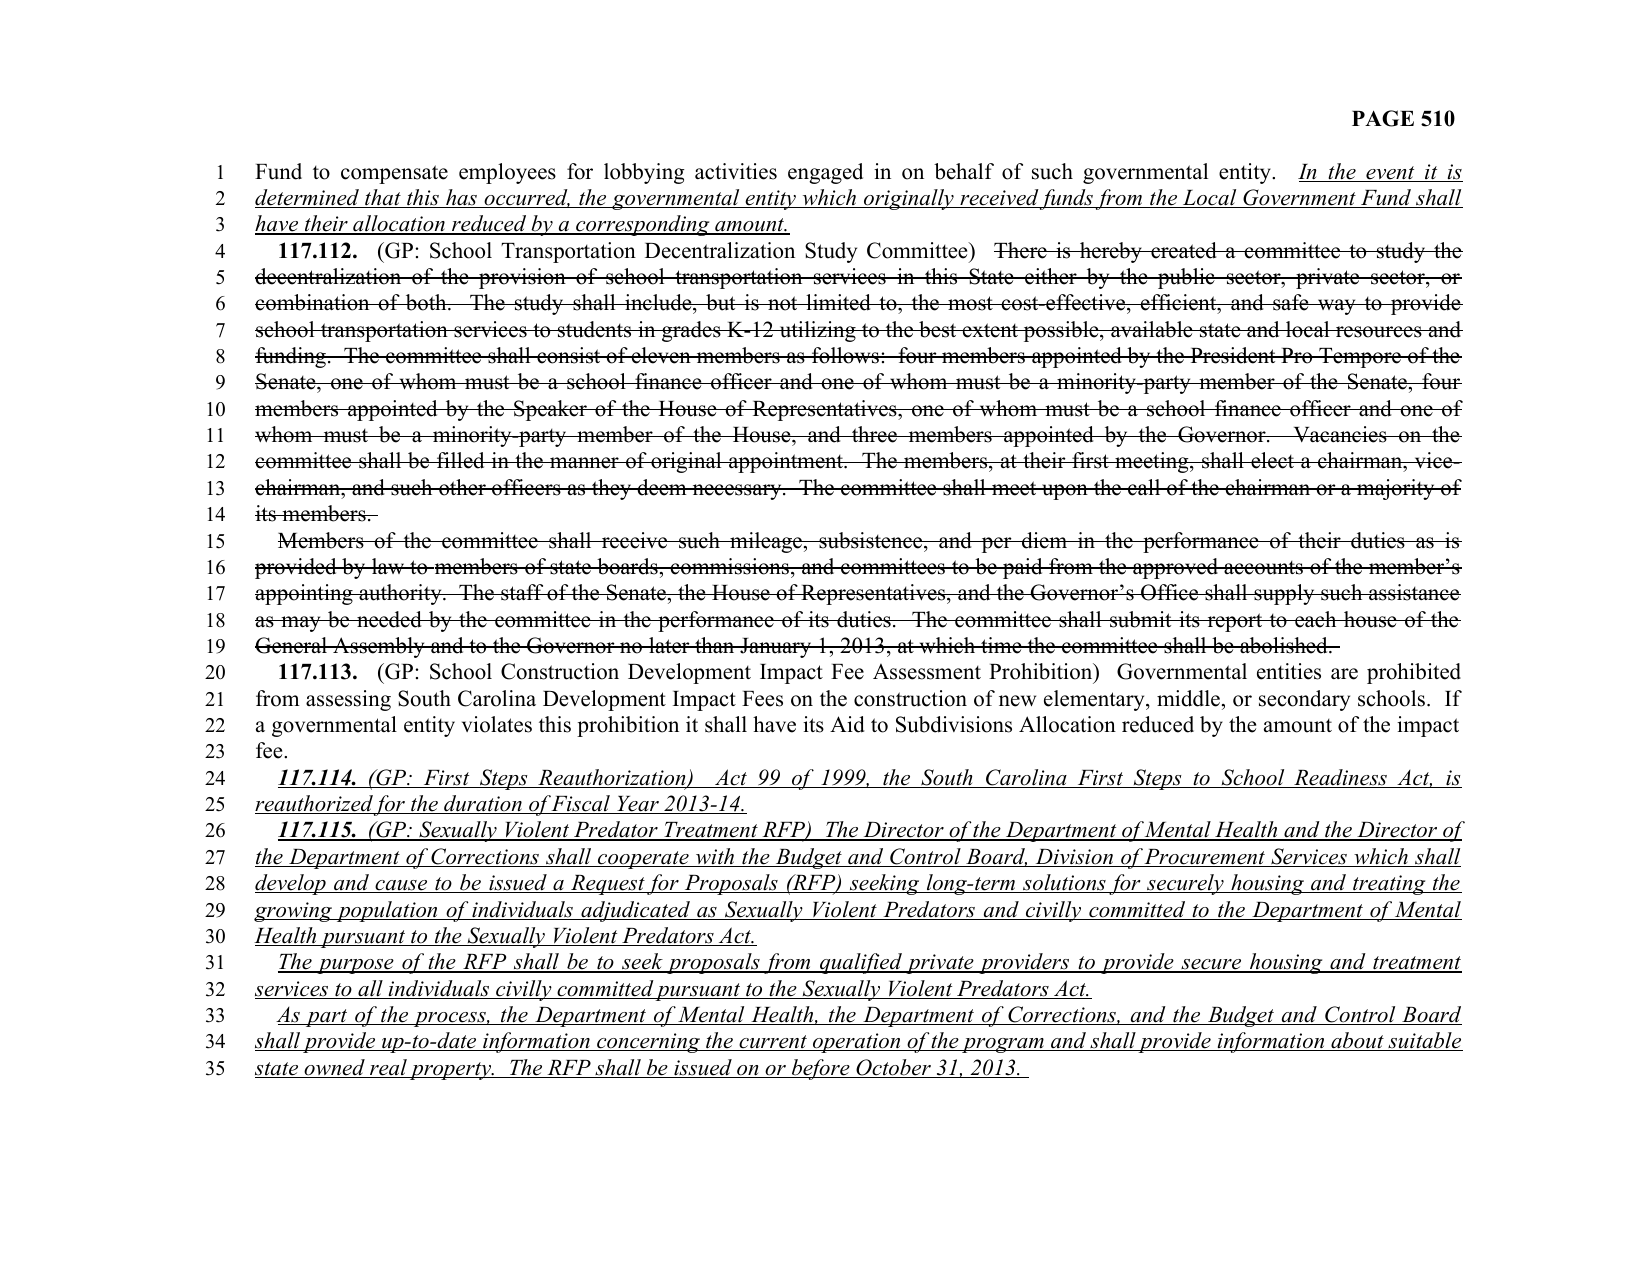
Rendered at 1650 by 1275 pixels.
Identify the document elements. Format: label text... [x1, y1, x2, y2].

text As part of the process, the Department of Mental Health, the Department of Corrections, and the Budget and Control Board shall provide up-to-date information concerning the current operation of the program and shall provide information about suitable state owned real property. The RFP shall be issued on or before October 31, 2013. [255, 1001, 1462, 1050]
text As part of the process, the Department of Mental Health, the Department of Corrections, and the Budget and Control Board shall provide up-to-date information concerning the current operation of the program and shall provide information about suitable state owned real property. The RFP shall be issued on or before October 31, 2013. [255, 1051, 1462, 1080]
text 117.115. (GP: Sexually Violent Predator Treatment RFP) The Director of the Department of Mental Health and the Director of the Department of Corrections shall cooperate with the Budget and Control Board, Division of Procurement Services which shall develop and cause to be issued a Request for Proposals (RFP) seeking long-term solutions for securely housing and treating the growing population of individuals adjudicated as Sexually Violent Predators and civilly committed to the Department of Mental Health pursuant to the Sexually Violent Predators Act. [255, 920, 1462, 948]
text 117.114. (GP: First Steps Reauthorization) Act 99 of 1999, the South Carolina First Steps to School Readiness Act, is reauthorized for the duration of Fiscal Year 2013-14. [255, 764, 1462, 817]
text The purpose of the RFP shall be to seek proposals from qualified private providers to provide secure housing and treatment services to all individuals civilly committed pursuant to the Sexually Violent Predators Act. [255, 948, 1462, 1001]
text 117.115. (GP: Sexually Violent Predator Treatment RFP) The Director of the Department of Mental Health and the Director of the Department of Corrections shall cooperate with the Budget and Control Board, Division of Procurement Services which shall develop and cause to be issued a Request for Proposals (RFP) seeking long-term solutions for securely housing and treating the growing population of individuals adjudicated as Sexually Violent Predators and civilly committed to the Department of Mental Health pursuant to the Sexually Violent Predators Act. [255, 817, 1462, 892]
text 117.112. (GP: School Transportation Decentralization Study Committee) There is hereby created a committee to study the decentralization of the provision of school transportation services in this State either by the public sector, private sector, or combination of both. The study shall include, but is not limited to, the most cost-effective, efficient, and safe way to provide school transportation services to students in grades K-12 utilizing to the best extent possible, available state and local resources and funding. The committee shall consist of eleven members as follows: four members appointed by the President Pro Tempore of the Senate, one of whom must be a school finance officer and one of whom must be a minority-party member of the Senate, four members appointed by the Speaker of the House of Representatives, one of whom must be a school finance officer and one of whom must be a minority-party member of the House, and three members appointed by the Governor. Vacancies on the committee shall be filled in the manner of original appointment. The members, at their first meeting, shall elect a chairman, vice-chairman, and such other officers as they deem necessary. The committee shall meet upon the call of the chairman or a majority of its members. [255, 463, 1462, 527]
text Members of the committee shall receive such mileage, subsistence, and per diem in the performance of their duties as is provided by law to members of state boards, commissions, and committees to be paid from the approved accounts of the member’s appointing authority. The staff of the Senate, the House of Representatives, and the Governor’s Office shall supply such assistance as may be needed by the committee in the performance of its duties. The committee shall submit its report to each house of the General Assembly and to the Governor no later than January 1, 2013, at which time the committee shall be abolished. [255, 568, 1462, 658]
text 117.113. (GP: School Construction Development Impact Fee Assessment Prohibition) Governmental entities are prohibited from assessing South Carolina Development Impact Fees on the construction of new elementary, middle, or secondary schools. If a governmental entity violates this prohibition it shall have its Aid to Subdivisions Allocation reduced by the amount of the impact fee. [255, 658, 1462, 764]
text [255, 158, 1462, 207]
text Members of the committee shall receive such mileage, subsistence, and per diem in the performance of their duties as is provided by law to members of state boards, commissions, and committees to be paid from the approved accounts of the member’s appointing authority. The staff of the Senate, the House of Representatives, and the Governor’s Office shall supply such assistance as may be needed by the committee in the performance of its duties. The committee shall submit its report to each house of the General Assembly and to the Governor no later than January 1, 2013, at which time the committee shall be abolished. [255, 527, 1462, 567]
